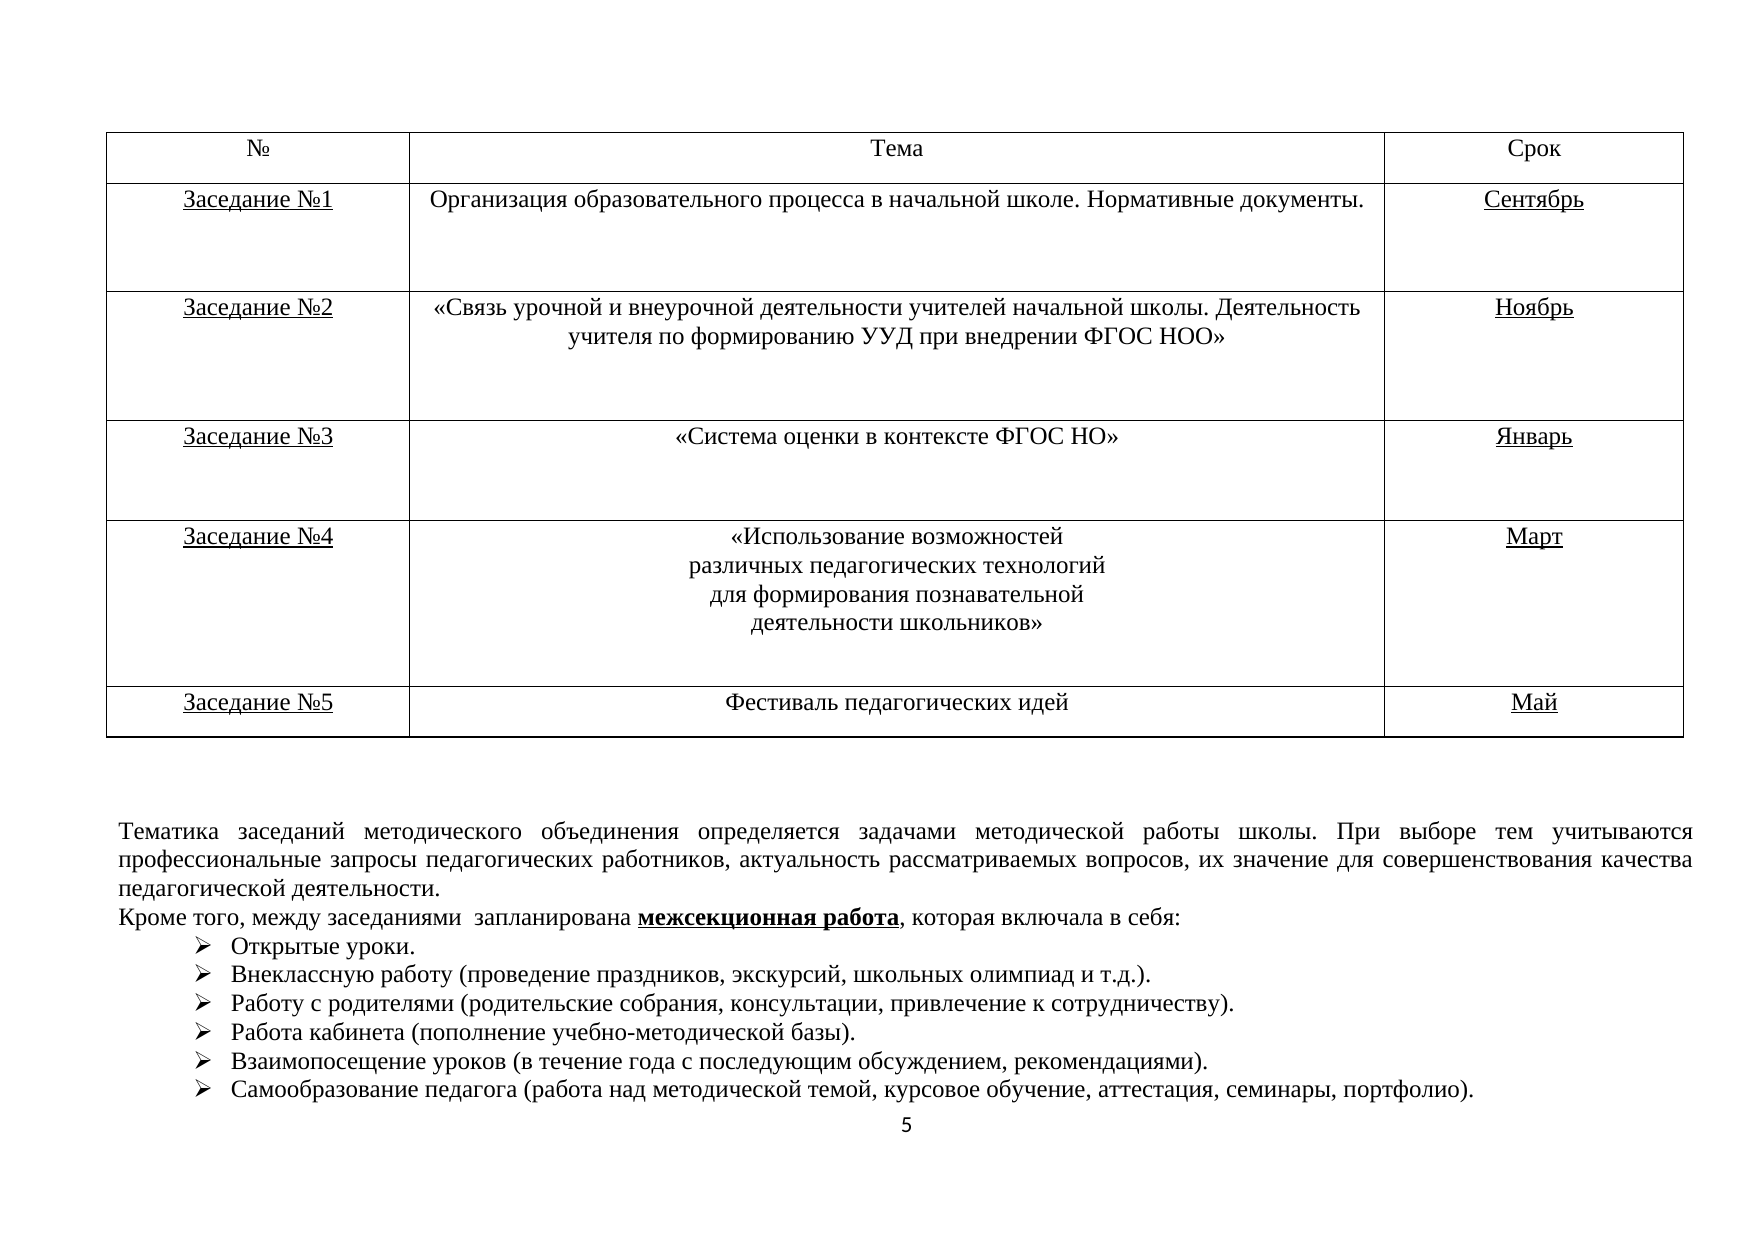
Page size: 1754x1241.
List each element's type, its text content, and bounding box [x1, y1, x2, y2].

list Взаимопосещение уроков (в течение года с последующим обсуждением, рекомендациями). [193, 1046, 1667, 1074]
list Работу с родителями (родительские собрания, консультации, привлечение к сотрудничеству). [193, 988, 1667, 1017]
table_cell Фестиваль педагогических идей [410, 687, 1384, 736]
table_header Тема [410, 133, 1384, 183]
table_cell «Использование возможностей различных педагогических технологий для формирования познавательной деятельности школьников» [410, 521, 1384, 686]
list Внеклассную работу (проведение праздников, экскурсий, школьных олимпиад и т.д.). [193, 959, 1667, 988]
text Тематика заседаний методического объединения определяется задачами методической работы школы. При выборе тем учитываются профессиональные запросы педагогических работников, актуальность рассматриваемых вопросов, их значение для совершенствования качества педагогической деятельности. [118, 816, 1695, 902]
table_cell Заседание №3 [107, 421, 409, 520]
list Открытые уроки. [193, 931, 1667, 959]
table_cell Ноябрь [1385, 292, 1683, 420]
table_cell Сентябрь [1385, 184, 1683, 291]
table_header № [107, 133, 409, 183]
table_cell «Система оценки в контексте ФГОС НО» [410, 421, 1384, 520]
table_header Срок [1385, 133, 1683, 183]
table_cell Заседание №5 [107, 687, 409, 736]
table_cell Организация образовательного процесса в начальной школе. Нормативные документы. [410, 184, 1384, 291]
list Работа кабинета (пополнение учебно-методической базы). [193, 1017, 1667, 1046]
table_cell «Связь урочной и внеурочной деятельности учителей начальной школы. Деятельность учителя по формированию УУД при внедрении ФГОС НОО» [410, 292, 1384, 420]
table_cell Заседание №1 [107, 184, 409, 291]
table_cell Январь [1385, 421, 1683, 520]
text Кроме того, между заседаниями запланирована межсекционная работа, которая включала в себя: [118, 902, 1667, 931]
table_cell Март [1385, 521, 1683, 686]
table_cell Заседание №2 [107, 292, 409, 420]
list Самообразование педагога (работа над методической темой, курсовое обучение, аттестация, семинары, портфолио). [193, 1074, 1667, 1103]
table_cell Заседание №4 [107, 521, 409, 686]
table_cell Май [1385, 687, 1683, 736]
